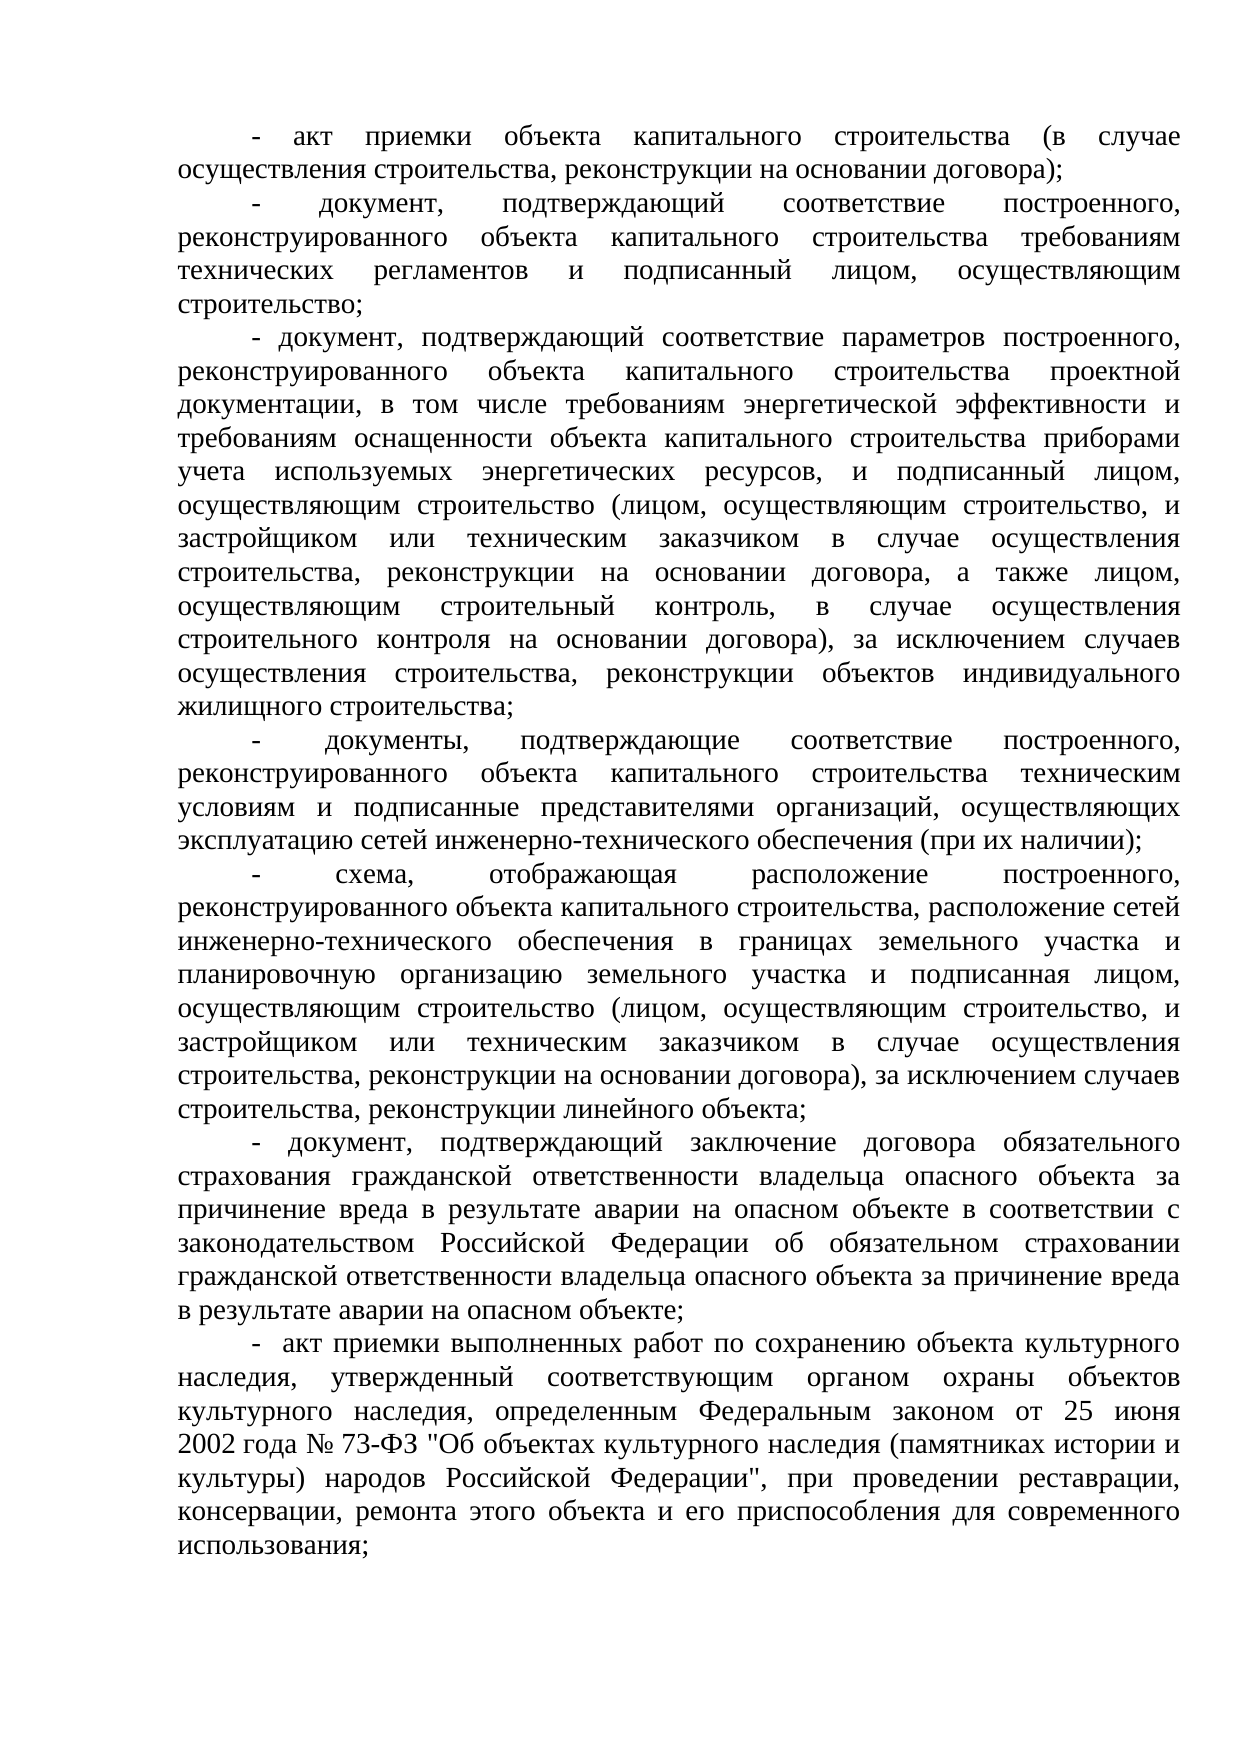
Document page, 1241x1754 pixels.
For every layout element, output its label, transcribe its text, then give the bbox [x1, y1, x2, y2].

text - схема, отображающая расположение построенного, реконструированного объекта капитального строительства, расположение сетей инженерно-технического обеспечения в границах земельного участка и планировочную организацию земельного участка и подписанная лицом, осуществляющим строительство (лицом, осуществляющим строительство, и застройщиком или техническим заказчиком в случае осуществления строительства, реконструкции на основании договора), за исключением случаев строительства, реконструкции линейного объекта; [177, 856, 1181, 1124]
text - документы, подтверждающие соответствие построенного, реконструированного объекта капитального строительства техническим условиям и подписанные представителями организаций, осуществляющих эксплуатацию сетей инженерно-технического обеспечения (при их наличии); [177, 722, 1181, 856]
text - документ, подтверждающий соответствие построенного, реконструированного объекта капитального строительства требованиям технических регламентов и подписанный лицом, осуществляющим строительство; [177, 185, 1181, 319]
text - акт приемки выполненных работ по сохранению объекта культурного наследия, утвержденный соответствующим органом охраны объектов культурного наследия, определенным Федеральным законом от 25 июня 2002 года № 73-ФЗ "Об объектах культурного наследия (памятниках истории и культуры) народов Российской Федерации", при проведении реставрации, консервации, ремонта этого объекта и его приспособления для современного использования; [177, 1326, 1181, 1560]
text - документ, подтверждающий соответствие параметров построенного, реконструированного объекта капитального строительства проектной документации, в том числе требованиям энергетической эффективности и требованиям оснащенности объекта капитального строительства приборами учета используемых энергетических ресурсов, и подписанный лицом, осуществляющим строительство (лицом, осуществляющим строительство, и застройщиком или техническим заказчиком в случае осуществления строительства, реконструкции на основании договора, а также лицом, осуществляющим строительный контроль, в случае осуществления строительного контроля на основании договора), за исключением случаев осуществления строительства, реконструкции объектов индивидуального жилищного строительства; [177, 319, 1181, 722]
text - акт приемки объекта капитального строительства (в случае осуществления строительства, реконструкции на основании договора); [177, 118, 1181, 185]
text - документ, подтверждающий заключение договора обязательного страхования гражданской ответственности владельца опасного объекта за причинение вреда в результате аварии на опасном объекте в соответствии с законодательством Российской Федерации об обязательном страховании гражданской ответственности владельца опасного объекта за причинение вреда в результате аварии на опасном объекте; [177, 1124, 1181, 1326]
